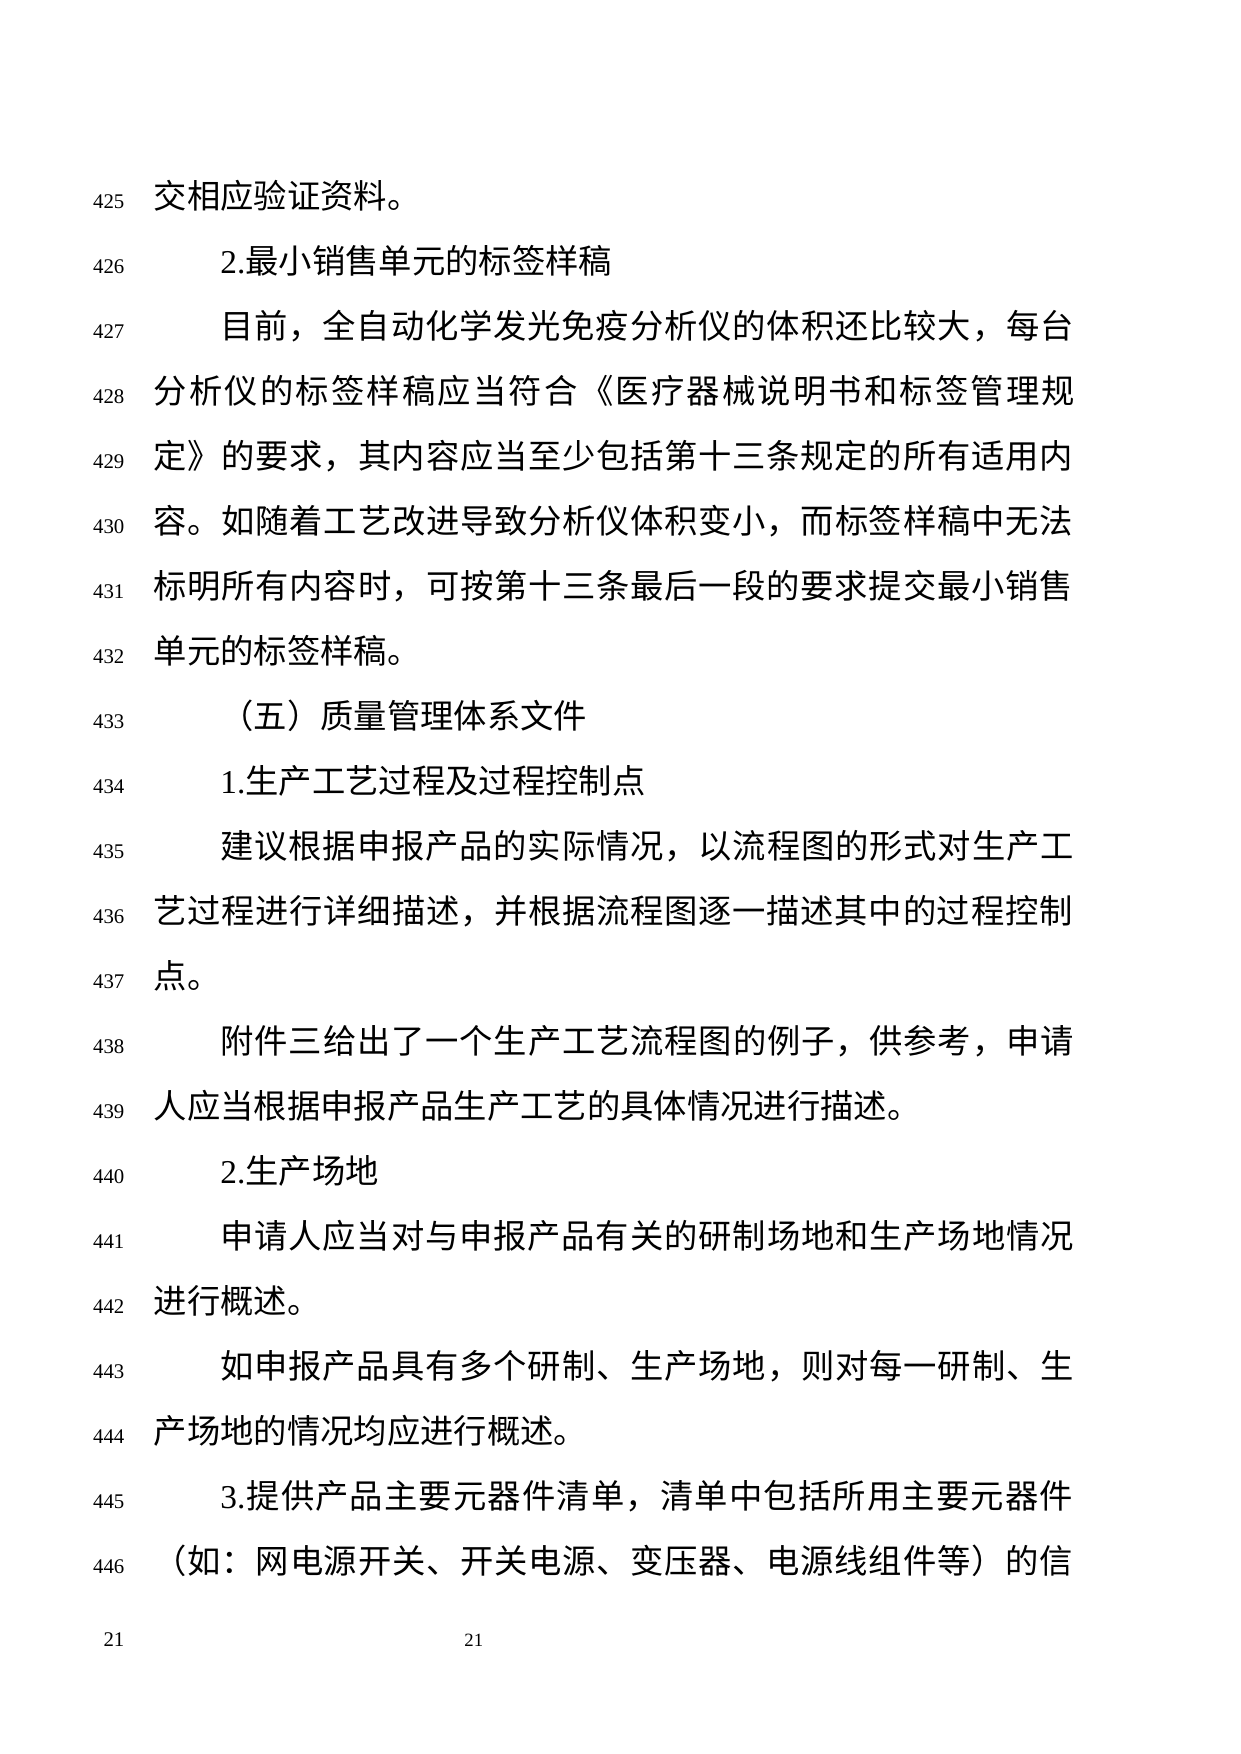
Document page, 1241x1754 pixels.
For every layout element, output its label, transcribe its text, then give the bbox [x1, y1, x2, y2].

text 目前，全自动化学发光免疫分析仪的体积还比较大，每台分析仪的标签样稿应当符合《医疗器械说明书和标签管理规定》的要求，其内容应当至少包括第十三条规定的所有适用内容。如随着工艺改进导致分析仪体积变小，而标签样稿中无法标明所有内容时，可按第十三条最后一段的要求提交最小销售单元的标签样稿。 [153, 292, 1075, 682]
text 1.生产工艺过程及过程控制点 [153, 747, 1075, 812]
text 申请人应当对与申报产品有关的研制场地和生产场地情况进行概述。 [153, 1202, 1075, 1332]
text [153, 1462, 1075, 1592]
text 如申报产品具有多个研制、生产场地，则对每一研制、生产场地的情况均应进行概述。 [153, 1332, 1075, 1462]
text 2.最小销售单元的标签样稿 [153, 227, 1075, 292]
text 建议根据申报产品的实际情况，以流程图的形式对生产工艺过程进行详细描述，并根据流程图逐一描述其中的过程控制点。 [153, 812, 1075, 1007]
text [153, 162, 1075, 227]
text （五）质量管理体系文件 [153, 682, 1082, 747]
text 附件三给出了一个生产工艺流程图的例子，供参考，申请人应当根据申报产品生产工艺的具体情况进行描述。 [153, 1007, 1075, 1137]
text 2.生产场地 [153, 1137, 1075, 1202]
